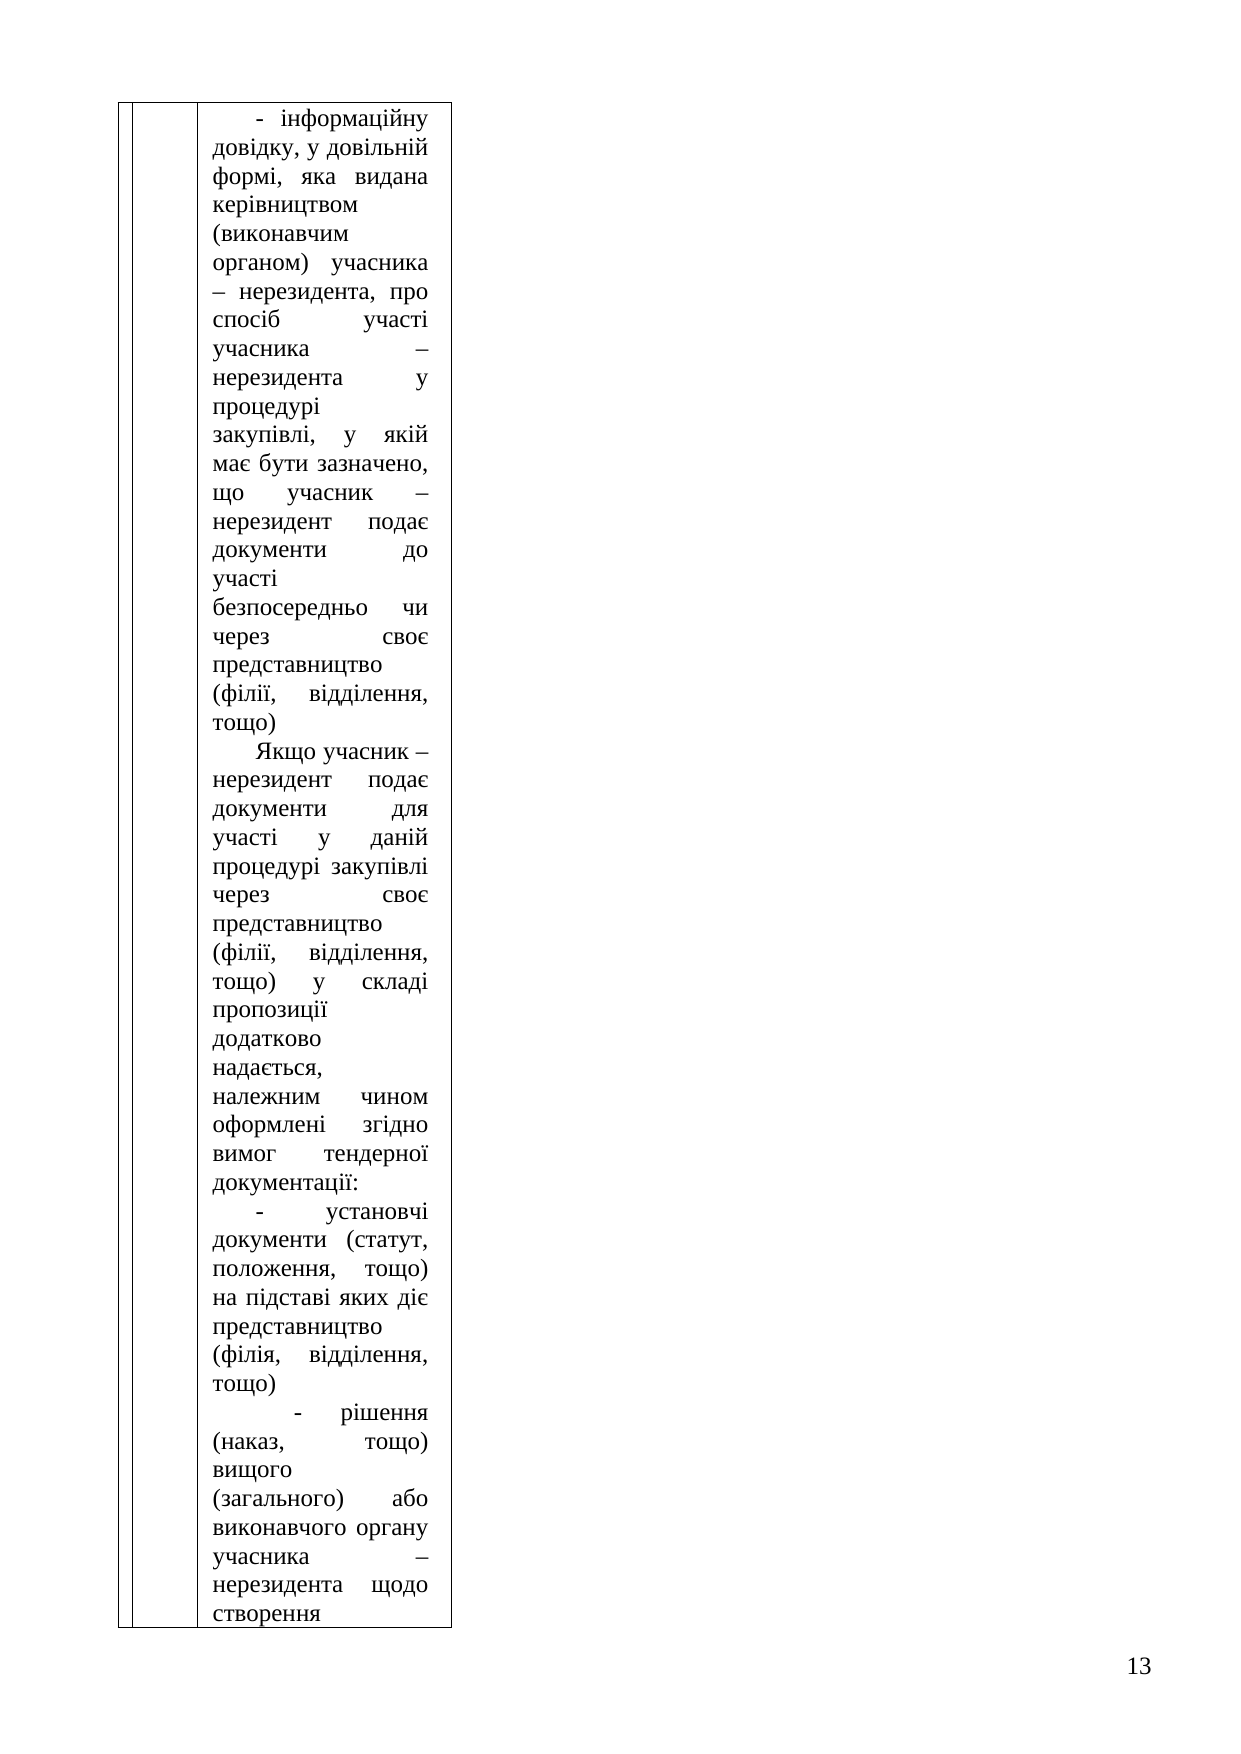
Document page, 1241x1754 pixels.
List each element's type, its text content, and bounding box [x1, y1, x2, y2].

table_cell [198, 103, 451, 1627]
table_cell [133, 103, 197, 1627]
table_cell 5 [119, 103, 132, 1627]
